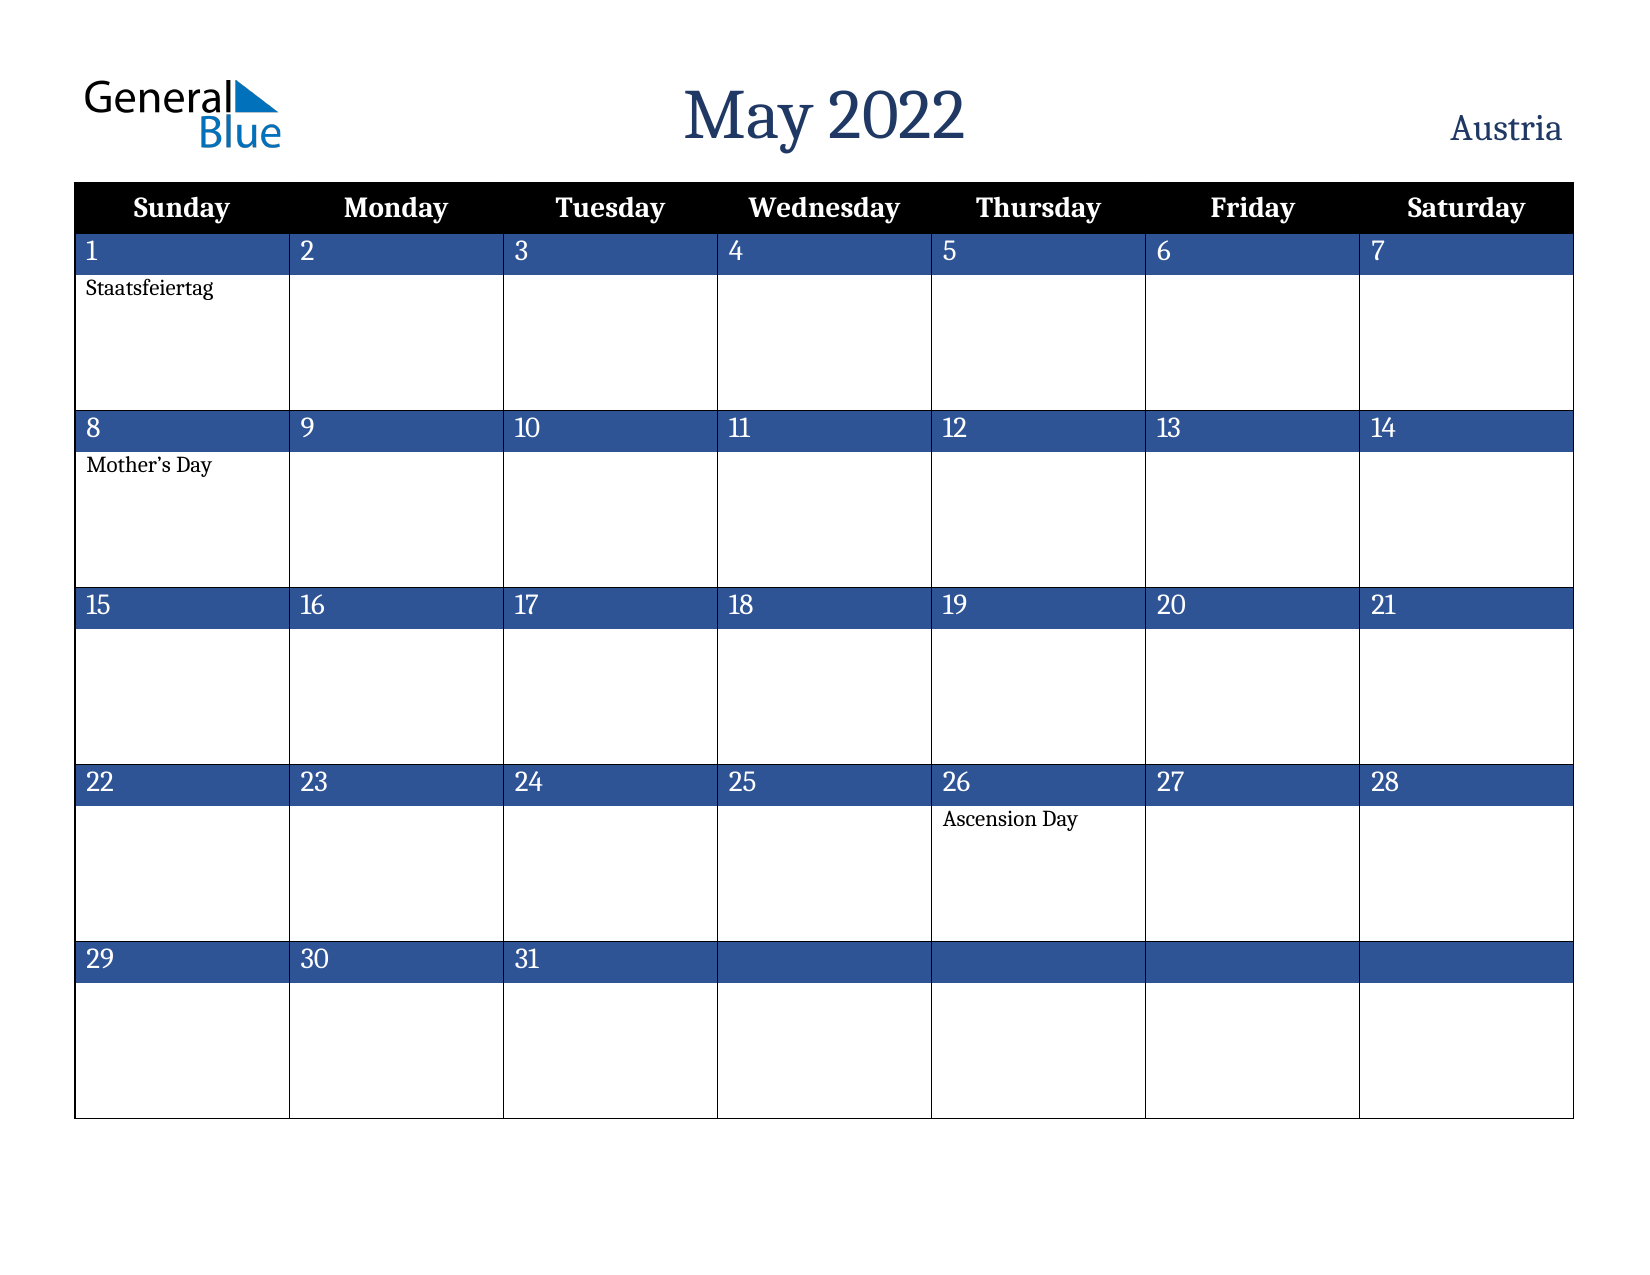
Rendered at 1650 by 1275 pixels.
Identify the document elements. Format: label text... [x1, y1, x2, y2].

table_cell 31 [504, 942, 717, 983]
table_cell Friday [1146, 183, 1359, 233]
table_cell [76, 983, 289, 1118]
table_cell [932, 275, 1145, 410]
table_cell [932, 942, 1145, 983]
table_cell 10 [504, 411, 717, 452]
table_cell [1146, 806, 1359, 941]
table_cell 29 [76, 942, 289, 983]
table_cell 22 [76, 765, 289, 806]
table_cell 20 [1146, 588, 1359, 629]
table_cell 15 [76, 588, 289, 629]
table_cell [504, 452, 717, 587]
table_cell 17 [504, 588, 717, 629]
table_cell 9 [290, 411, 503, 452]
table_cell [290, 983, 503, 1118]
table_cell [1146, 942, 1359, 983]
table_cell 27 [1146, 765, 1359, 806]
table_header [75, 75, 503, 182]
table_cell 3 [504, 234, 717, 275]
table_cell [1146, 452, 1359, 587]
table_cell [932, 629, 1145, 764]
table_cell 5 [932, 234, 1145, 275]
table_cell 7 [1360, 234, 1573, 275]
table_cell 4 [718, 234, 931, 275]
table_cell Saturday [1360, 183, 1573, 233]
table_cell [76, 629, 289, 764]
table_cell 25 [718, 765, 931, 806]
table_cell [718, 275, 931, 410]
table_cell 19 [932, 588, 1145, 629]
picture [85, 80, 281, 148]
table_cell [718, 942, 931, 983]
table_cell [1146, 275, 1359, 410]
table_cell Staatsfeiertag [76, 275, 289, 410]
table_cell 21 [1360, 588, 1573, 629]
table_cell Monday [290, 183, 503, 233]
table_cell 1 [76, 234, 289, 275]
table_cell [1146, 629, 1359, 764]
table_cell 28 [1360, 765, 1573, 806]
table_cell [932, 452, 1145, 587]
table_cell [1360, 275, 1573, 410]
table_cell [718, 806, 931, 941]
table_cell 13 [1146, 411, 1359, 452]
table_cell [932, 983, 1145, 1118]
table_cell [76, 806, 289, 941]
table_cell 8 [76, 411, 289, 452]
table_cell 23 [290, 765, 503, 806]
table_cell 26 [932, 765, 1145, 806]
table_cell 30 [290, 942, 503, 983]
table_header May 2022 [503, 75, 1146, 182]
table_cell [290, 452, 503, 587]
table_cell Thursday [932, 183, 1145, 233]
table_cell [504, 275, 717, 410]
table_cell [1146, 983, 1359, 1118]
table_cell [504, 629, 717, 764]
table_cell Ascension Day [932, 806, 1145, 941]
table_cell [1360, 942, 1573, 983]
table_cell 16 [290, 588, 503, 629]
table_cell [718, 629, 931, 764]
table_header Austria [1146, 75, 1574, 182]
table_cell 11 [718, 411, 931, 452]
table_cell Mother’s Day [76, 452, 289, 587]
table_cell [504, 806, 717, 941]
table_cell [1360, 983, 1573, 1118]
table_cell [718, 452, 931, 587]
table_cell 12 [932, 411, 1145, 452]
table_cell 24 [504, 765, 717, 806]
table_cell [1360, 629, 1573, 764]
table_cell [718, 983, 931, 1118]
table_cell 6 [1146, 234, 1359, 275]
table_cell [504, 983, 717, 1118]
table_cell [290, 275, 503, 410]
table_cell 2 [290, 234, 503, 275]
table_cell Sunday [76, 183, 289, 233]
table_cell [1360, 452, 1573, 587]
table_cell 18 [718, 588, 931, 629]
table_cell Wednesday [718, 183, 931, 233]
table_cell [1360, 806, 1573, 941]
table_cell [290, 806, 503, 941]
table_cell Tuesday [504, 183, 717, 233]
table_cell [290, 629, 503, 764]
table_cell 14 [1360, 411, 1573, 452]
